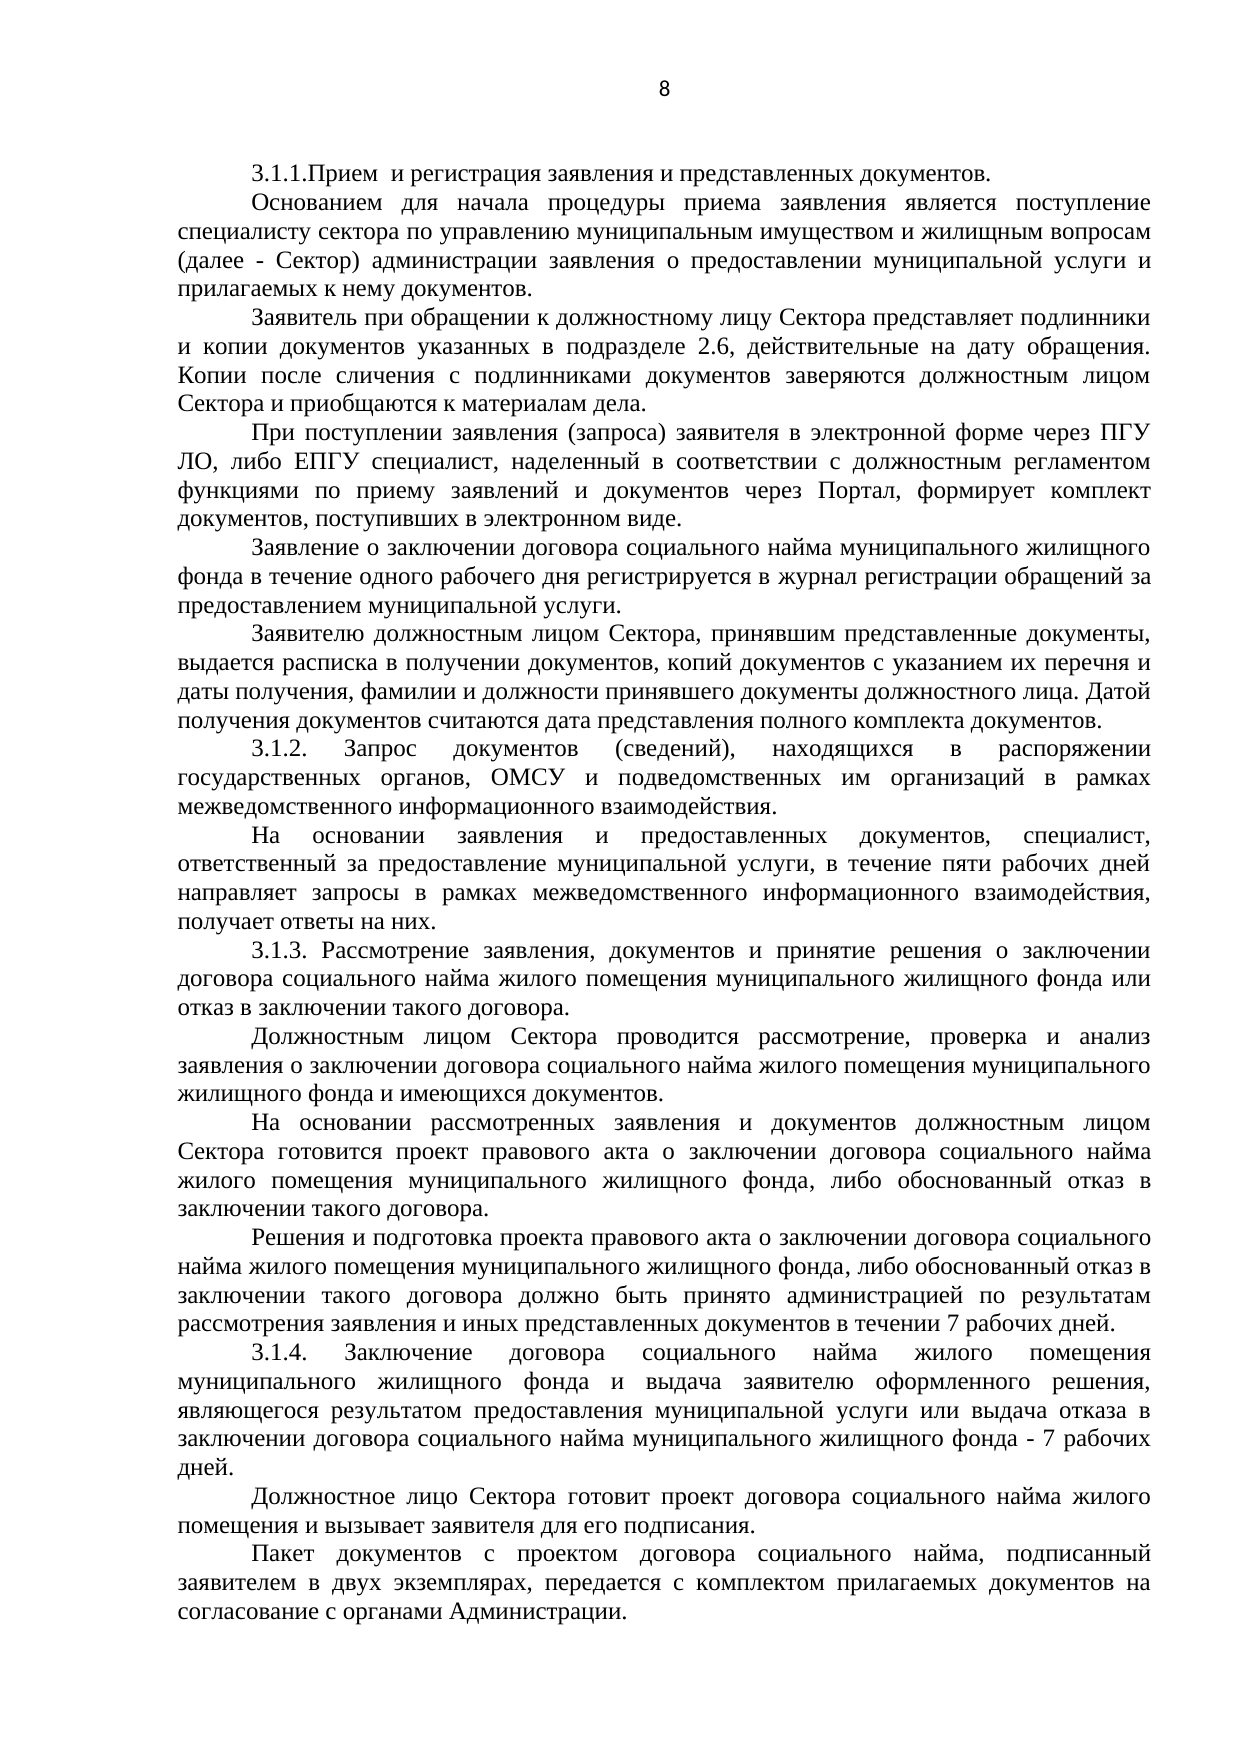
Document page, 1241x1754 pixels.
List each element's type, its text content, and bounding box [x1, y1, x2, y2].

text Решения и подготовка проекта правового акта о заключении договора социального найма жилого помещения муниципального жилищного фонда, либо обоснованный отказ в заключении такого договора должно быть принято администрацией по результатам рассмотрения заявления и иных представленных документов в течении 7 рабочих дней. [177, 1222, 1152, 1337]
text 3.1.2. Запрос документов (сведений), находящихся в распоряжении государственных органов, ОМСУ и подведомственных им организаций в рамках межведомственного информационного взаимодействия. [177, 733, 1152, 820]
text 3.1.1.Прием и регистрация заявления и представленных документов. [177, 158, 1152, 187]
text Должностным лицом Сектора проводится рассмотрение, проверка и анализ заявления о заключении договора социального найма жилого помещения муниципального жилищного фонда и имеющихся документов. [177, 1021, 1152, 1107]
text 3.1.3. Рассмотрение заявления, документов и принятие решения о заключении договора социального найма жилого помещения муниципального жилищного фонда или отказ в заключении такого договора. [177, 935, 1152, 1021]
text Основанием для начала процедуры приема заявления является поступление специалисту сектора по управлению муниципальным имуществом и жилищным вопросам (далее - Сектор) администрации заявления о предоставлении муниципальной услуги и прилагаемых к нему документов. [177, 187, 1152, 302]
text Пакет документов с проектом договора социального найма, подписанный заявителем в двух экземплярах, передается с комплектом прилагаемых документов на согласование с органами Администрации. [177, 1538, 1152, 1625]
text Заявитель при обращении к должностному лицу Сектора представляет подлинники и копии документов указанных в подразделе 2.6, действительные на дату обращения. Копии после сличения с подлинниками документов заверяются должностным лицом Сектора и приобщаются к материалам дела. [177, 302, 1152, 417]
text На основании заявления и предоставленных документов, специалист, ответственный за предоставление муниципальной услуги, в течение пяти рабочих дней направляет запросы в рамках межведомственного информационного взаимодействия, получает ответы на них. [177, 820, 1152, 935]
text При поступлении заявления (запроса) заявителя в электронной форме через ПГУ ЛО, либо ЕПГУ специалист, наделенный в соответствии с должностным регламентом функциями по приему заявлений и документов через Портал, формирует комплект документов, поступивших в электронном виде. [177, 417, 1152, 532]
text 3.1.4. Заключение договора социального найма жилого помещения муниципального жилищного фонда и выдача заявителю оформленного решения, являющегося результатом предоставления муниципальной услуги или выдача отказа в заключении договора социального найма муниципального жилищного фонда - 7 рабочих дней. [177, 1337, 1152, 1481]
text Заявителю должностным лицом Сектора, принявшим представленные документы, выдается расписка в получении документов, копий документов с указанием их перечня и даты получения, фамилии и должности принявшего документы должностного лица. Датой получения документов считаются дата представления полного комплекта документов. [177, 618, 1152, 733]
text Должностное лицо Сектора готовит проект договора социального найма жилого помещения и вызывает заявителя для его подписания. [177, 1481, 1152, 1538]
text Заявление о заключении договора социального найма муниципального жилищного фонда в течение одного рабочего дня регистрируется в журнал регистрации обращений за предоставлением муниципальной услуги. [177, 532, 1152, 618]
text На основании рассмотренных заявления и документов должностным лицом Сектора готовится проект правового акта о заключении договора социального найма жилого помещения муниципального жилищного фонда, либо обоснованный отказ в заключении такого договора. [177, 1107, 1152, 1222]
